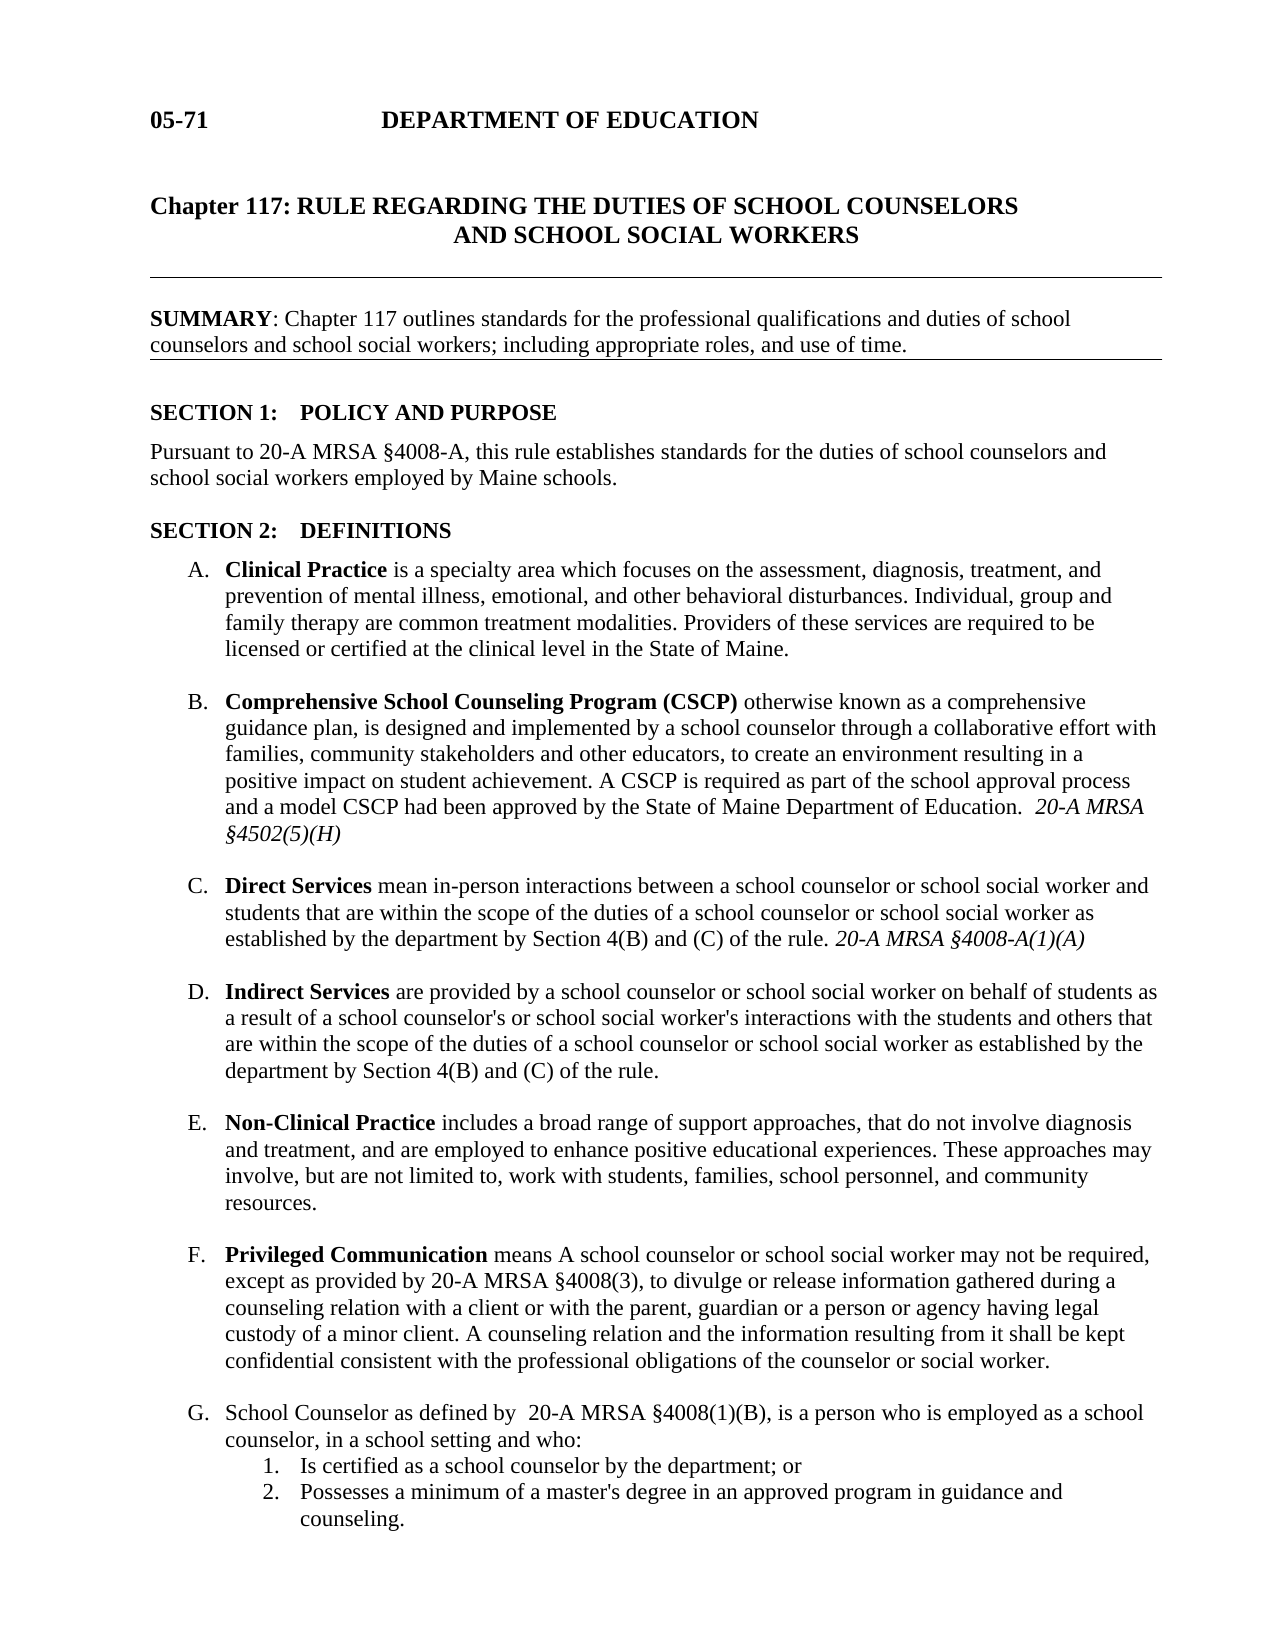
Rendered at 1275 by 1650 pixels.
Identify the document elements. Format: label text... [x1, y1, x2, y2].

subtitle 05-71 DEPARTMENT OF EDUCATION [150, 105, 1162, 134]
list Is certified as a school counselor by the department; or [262, 1452, 1162, 1478]
list Non-Clinical Practice includes a broad range of support approaches, that do not involve diagnosis and treatment, and are employed to enhance positive educational experiences. These approaches may involve, but are not limited to, work with students, families, school personnel, and community resources. [187, 1109, 1162, 1215]
list Indirect Services are provided by a school counselor or school social worker on behalf of students as a result of a school counselor's or school social worker's interactions with the students and others that are within the scope of the duties of a school counselor or school social worker as established by the department by Section 4(B) and (C) of the rule. [187, 978, 1162, 1083]
list Direct Services mean in-person interactions between a school counselor or school social worker and students that are within the scope of the duties of a school counselor or school social worker as established by the department by Section 4(B) and (C) of the rule. 20-A MRSA §4008-A(1)(A) [187, 872, 1162, 951]
subtitle SECTION 2: definitions [150, 517, 1162, 543]
list Possesses a minimum of a master's degree in an approved program in guidance and counseling. [262, 1478, 1162, 1531]
subtitle SECTION 1: policy and purpose [150, 399, 1162, 426]
text Summary: Chapter 117 outlines standards for the professional qualifications and duties of school counselors and school social workers; including appropriate roles, and use of time. [150, 304, 1162, 359]
text AND SCHOOL SOCIAL WORKERS [150, 220, 1162, 249]
list Clinical Practice is a specialty area which focuses on the assessment, diagnosis, treatment, and prevention of mental illness, emotional, and other behavioral disturbances. Individual, group and family therapy are common treatment modalities. Providers of these services are required to be licensed or certified at the clinical level in the State of Maine. [187, 556, 1162, 661]
list Privileged Communication means A school counselor or school social worker may not be required, except as provided by 20-A MRSA §4008(3), to divulge or release information gathered during a counseling relation with a client or with the parent, guardian or a person or agency having legal custody of a minor client. A counseling relation and the information resulting from it shall be kept confidential consistent with the professional obligations of the counselor or social worker. [187, 1241, 1162, 1373]
list Comprehensive School Counseling Program (CSCP) otherwise known as a comprehensive guidance plan, is designed and implemented by a school counselor through a collaborative effort with families, community stakeholders and other educators, to create an environment resulting in a positive impact on student achievement. A CSCP is required as part of the school approval process and a model CSCP had been approved by the State of Maine Department of Education. 20-A MRSA §4502(5)(H) [187, 688, 1162, 846]
subtitle Chapter 117: RULE REGARDING THE DUTIES OF SCHOOL COUNSELORS [150, 191, 1162, 220]
text Pursuant to 20-A MRSA §4008-A, this rule establishes standards for the duties of school counselors and school social workers employed by Maine schools. [150, 438, 1162, 491]
list School Counselor as defined by 20-A MRSA §4008(1)(B), is a person who is employed as a school counselor, in a school setting and who: [187, 1399, 1162, 1452]
